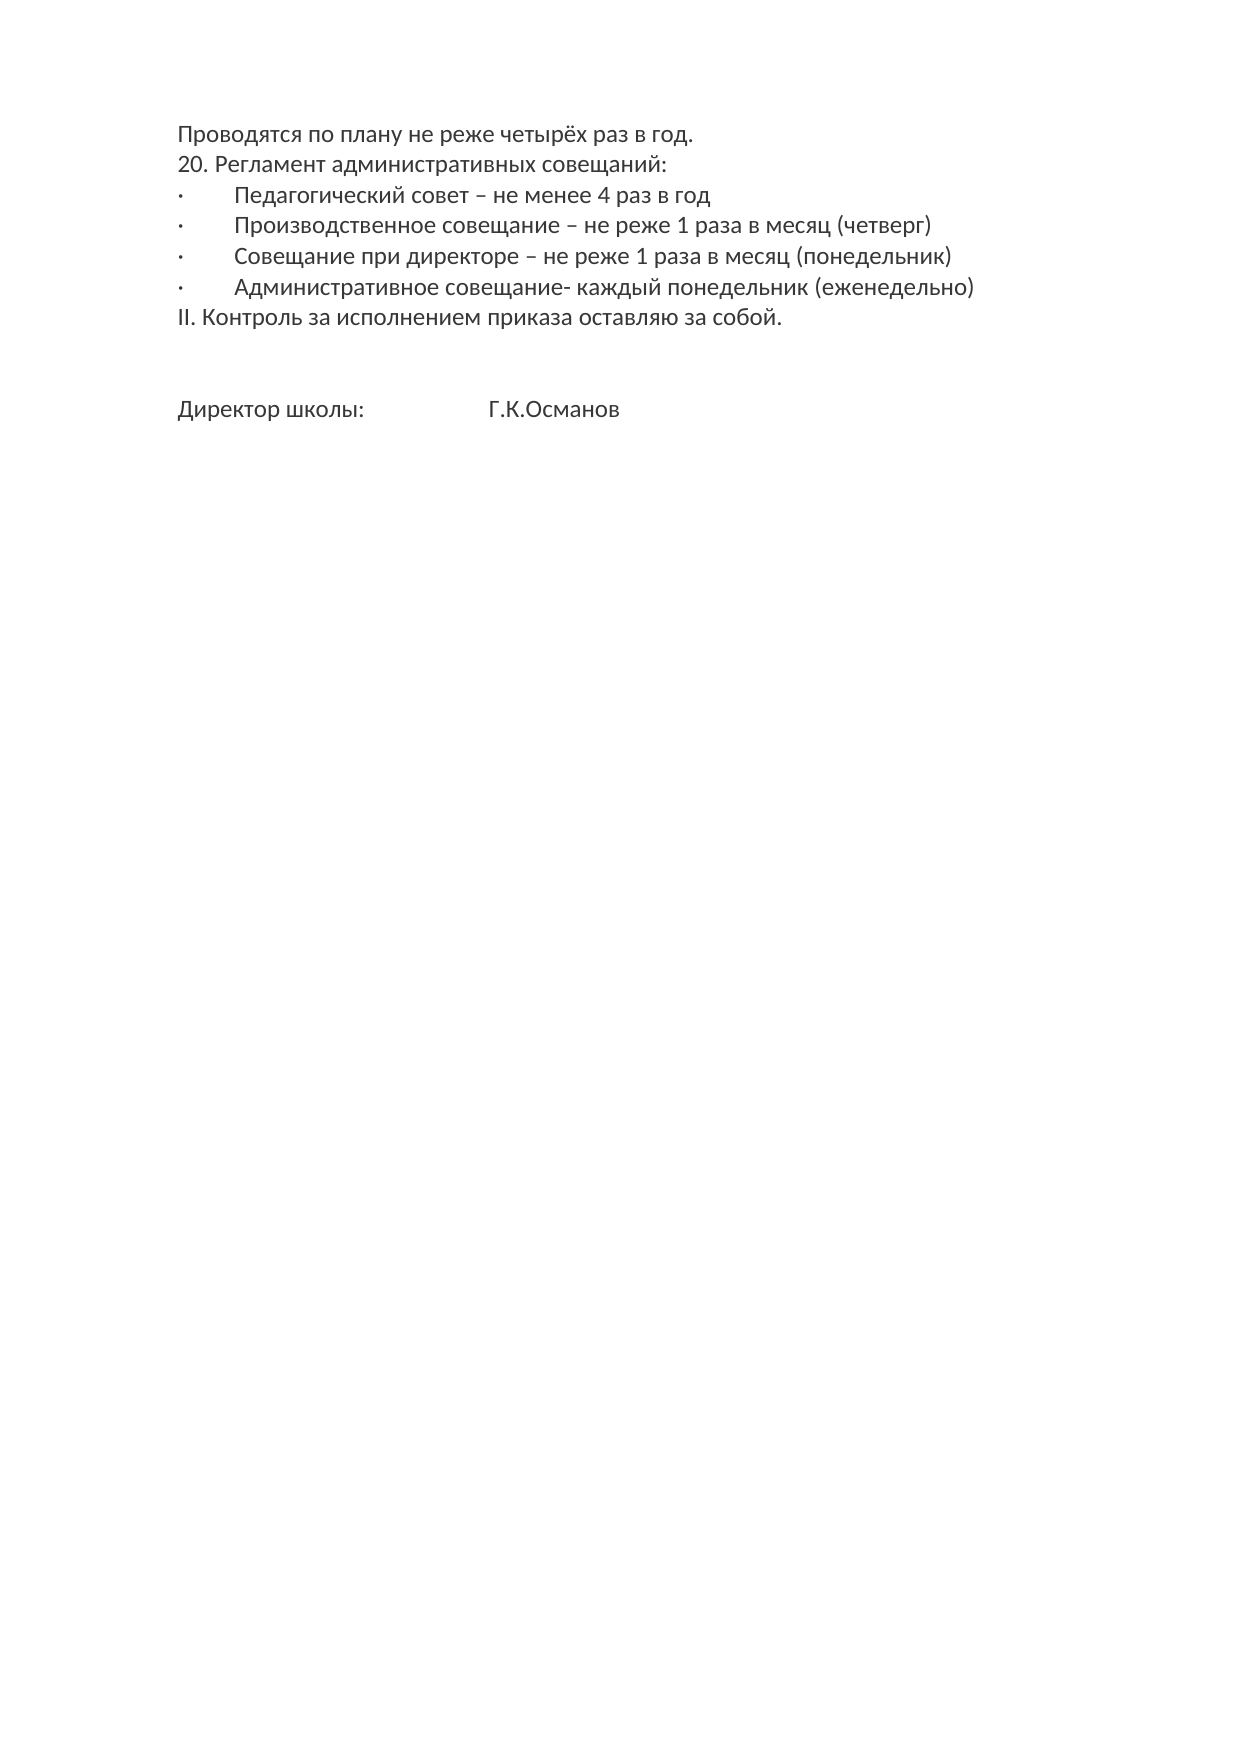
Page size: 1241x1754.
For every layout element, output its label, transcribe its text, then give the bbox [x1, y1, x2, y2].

text · Совещание при директоре – не реже 1 раза в месяц (понедельник) [177, 240, 1152, 271]
text II. Контроль за исполнением приказа оставляю за собой. [177, 301, 1152, 332]
text Директор школы: Г.К.Османов [177, 393, 1152, 423]
text · Административное совещание- каждый понедельник (еженедельно) [177, 271, 1152, 301]
text · Педагогический совет – не менее 4 раз в год [177, 179, 1152, 210]
text · Производственное совещание – не реже 1 раза в месяц (четверг) [177, 210, 1152, 240]
text Проводятся по плану не реже четырёх раз в год. [177, 118, 1152, 149]
text 20. Регламент административных совещаний: [177, 149, 1152, 179]
